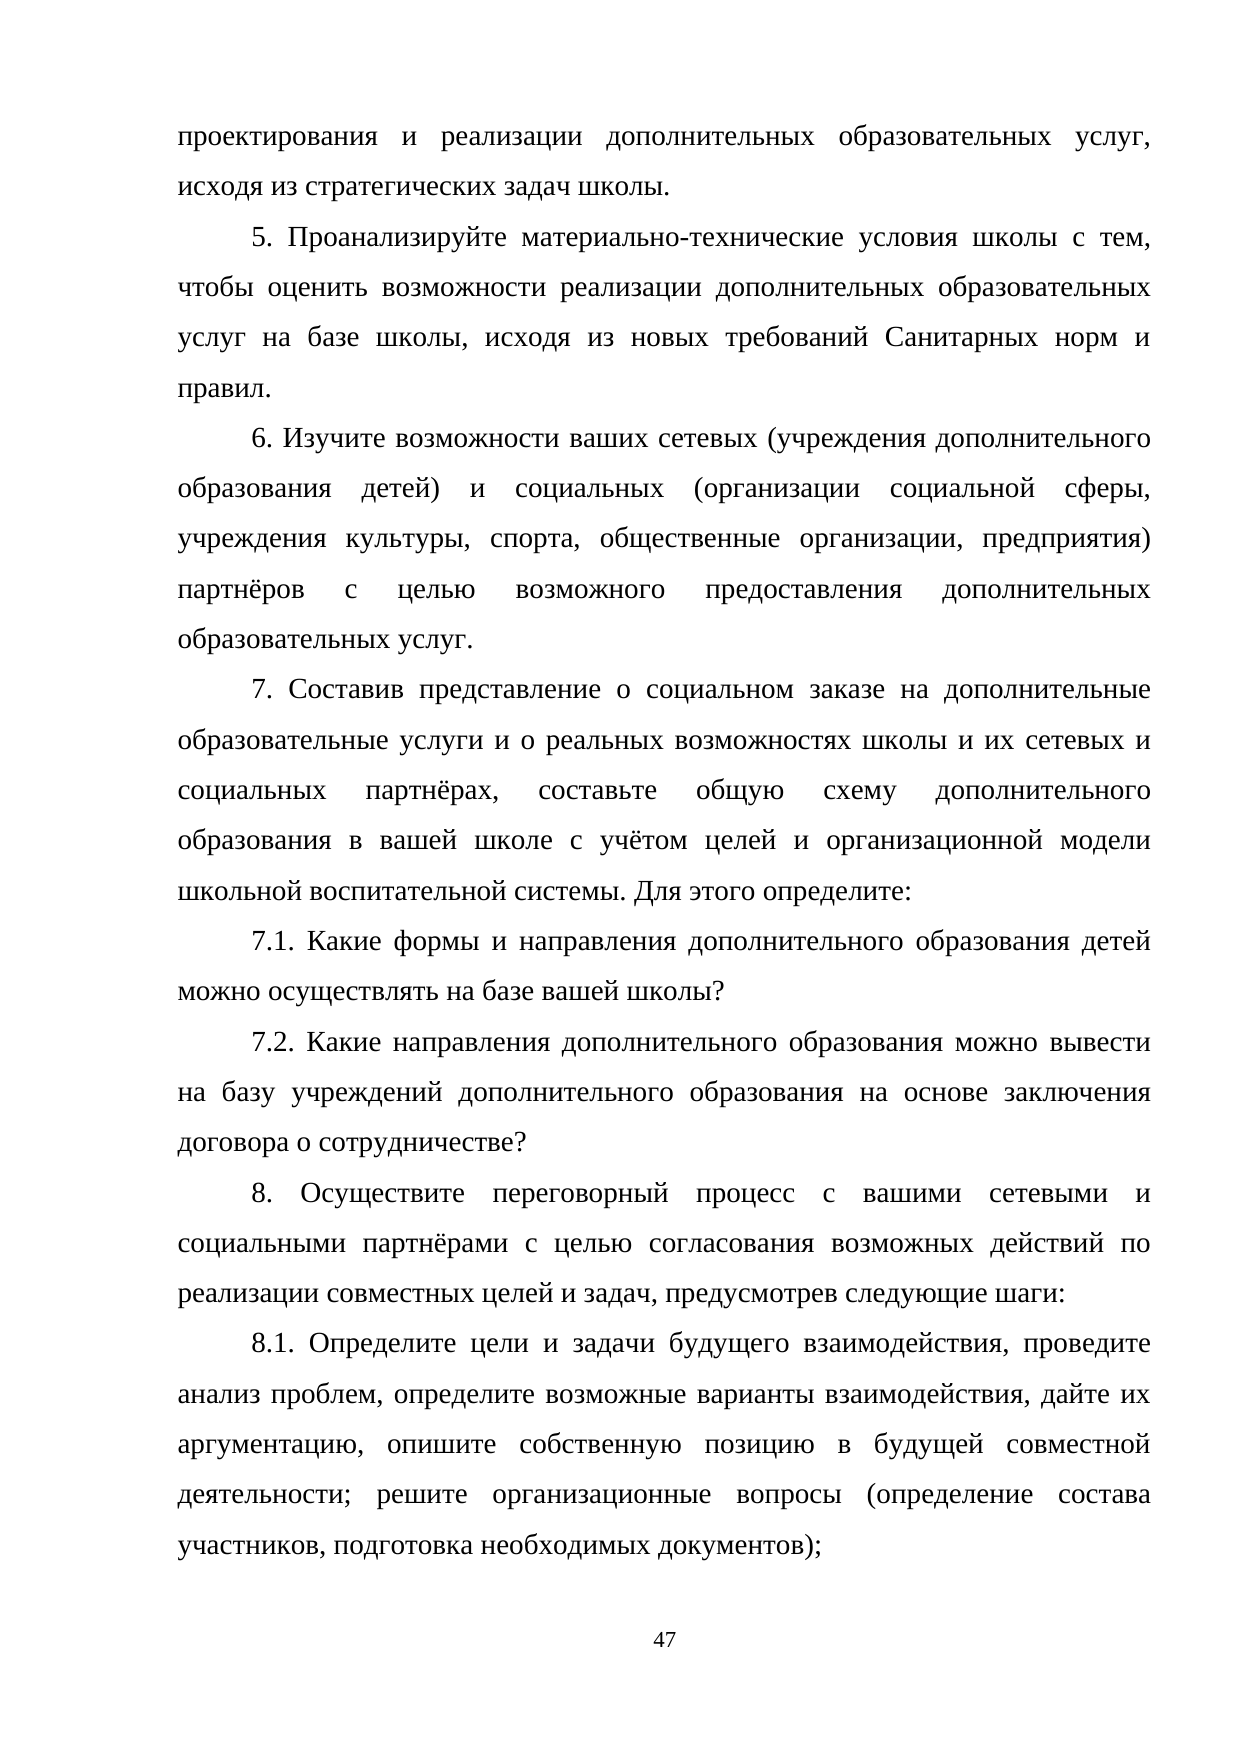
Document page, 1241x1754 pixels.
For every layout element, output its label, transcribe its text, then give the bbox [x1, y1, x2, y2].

text 6. Изучите возможности ваших сетевых (учреждения дополнительного образования детей) и социальных (организации социальной сферы, учреждения культуры, спорта, общественные организации, предприятия) партнёров с целью возможного предоставления дополнительных образовательных услуг. [177, 420, 1152, 655]
text 8.1. Определите цели и задачи будущего взаимодействия, проведите анализ проблем, определите возможные варианты взаимодействия, дайте их аргументацию, опишите собственную позицию в будущей совместной деятельности; решите организационные вопросы (определение состава участников, подготовка необходимых документов); [177, 1326, 1152, 1560]
text 5. Проанализируйте материально-технические условия школы с тем, чтобы оценить возможности реализации дополнительных образовательных услуг на базе школы, исходя из новых требований Санитарных норм и правил. [177, 219, 1152, 403]
text 7.1. Какие формы и направления дополнительного образования детей можно осуществлять на базе вашей школы? [177, 923, 1152, 1007]
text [177, 118, 1152, 202]
text 7. Составив представление о социальном заказе на дополнительные образовательные услуги и о реальных возможностях школы и их сетевых и социальных партнёрах, составьте общую схему дополнительного образования в вашей школе с учётом целей и организационной модели школьной воспитательной системы. Для этого определите: [177, 672, 1152, 906]
text 8. Осуществите переговорный процесс с вашими сетевыми и социальными партнёрами с целью согласования возможных действий по реализации совместных целей и задач, предусмотрев следующие шаги: [177, 1175, 1152, 1309]
text 7.2. Какие направления дополнительного образования можно вывести на базу учреждений дополнительного образования на основе заключения договора о сотрудничестве? [177, 1024, 1152, 1158]
